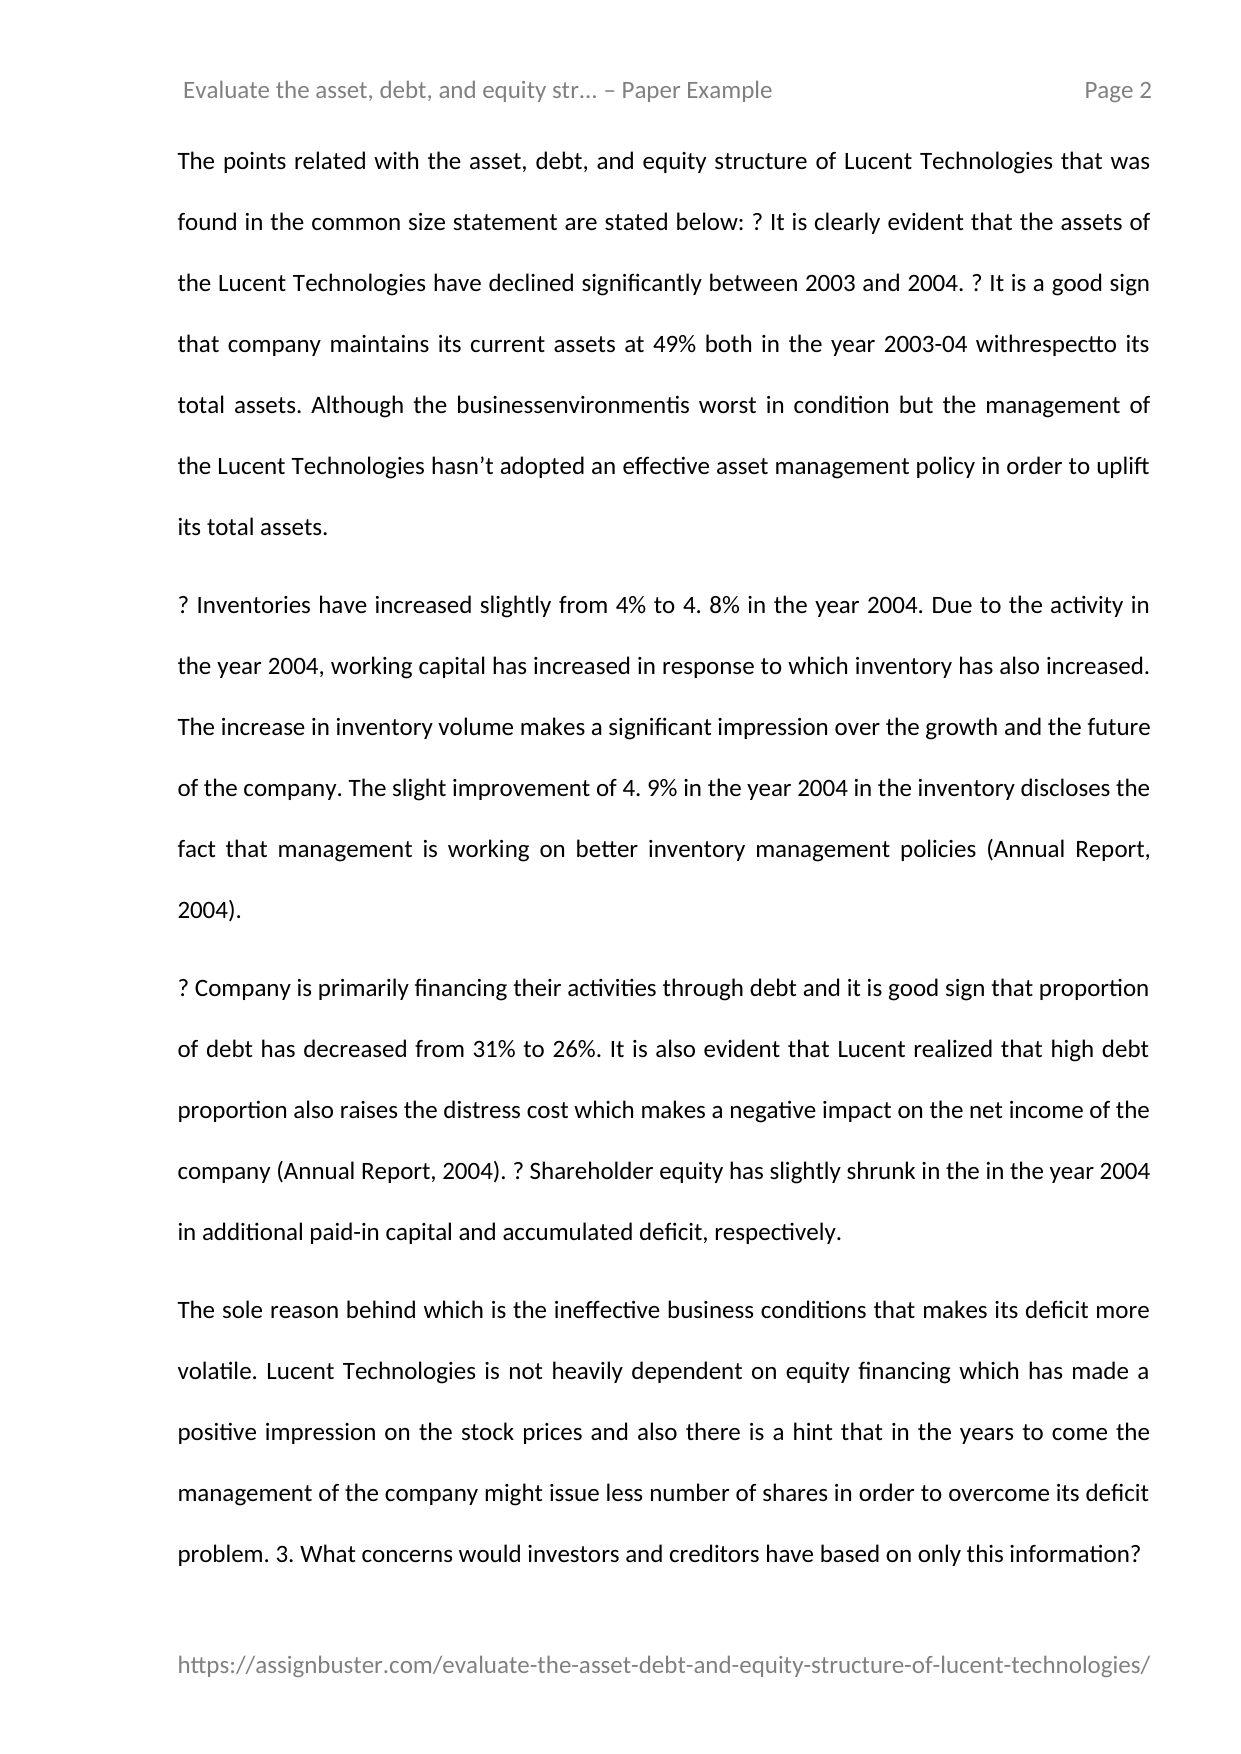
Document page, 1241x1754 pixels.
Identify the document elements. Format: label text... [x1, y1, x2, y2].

text The sole reason behind which is the ineffective business conditions that makes its deficit more volatile. Lucent Technologies is not heavily dependent on equity financing which has made a positive impression on the stock prices and also there is a hint that in the years to come the management of the company might issue less number of shares in order to overcome its deficit problem. 3. What concerns would investors and creditors have based on only this information? [177, 1294, 1152, 1568]
text ? Inventories have increased slightly from 4% to 4. 8% in the year 2004. Due to the activity in the year 2004, working capital has increased in response to which inventory has also increased. The increase in inventory volume makes a significant impression over the growth and the future of the company. The slight improvement of 4. 9% in the year 2004 in the inventory discloses the fact that management is working on better inventory management policies (Annual Report, 2004). [177, 589, 1152, 925]
text The points related with the asset, debt, and equity structure of Lucent Technologies that was found in the common size statement are stated below: ? It is clearly evident that the assets of the Lucent Technologies have declined significantly between 2003 and 2004. ? It is a good sign that company maintains its current assets at 49% both in the year 2003-04 withrespectto its total assets. Although the businessenvironmentis worst in condition but the management of the Lucent Technologies hasn’t adopted an effective asset management policy in order to uplift its total assets. [177, 145, 1152, 542]
text ? Company is primarily financing their activities through debt and it is good sign that proportion of debt has decreased from 31% to 26%. It is also evident that Lucent realized that high debt proportion also raises the distress cost which makes a negative impact on the net income of the company (Annual Report, 2004). ? Shareholder equity has slightly shrunk in the in the year 2004 in additional paid-in capital and accumulated deficit, respectively. [177, 972, 1152, 1247]
